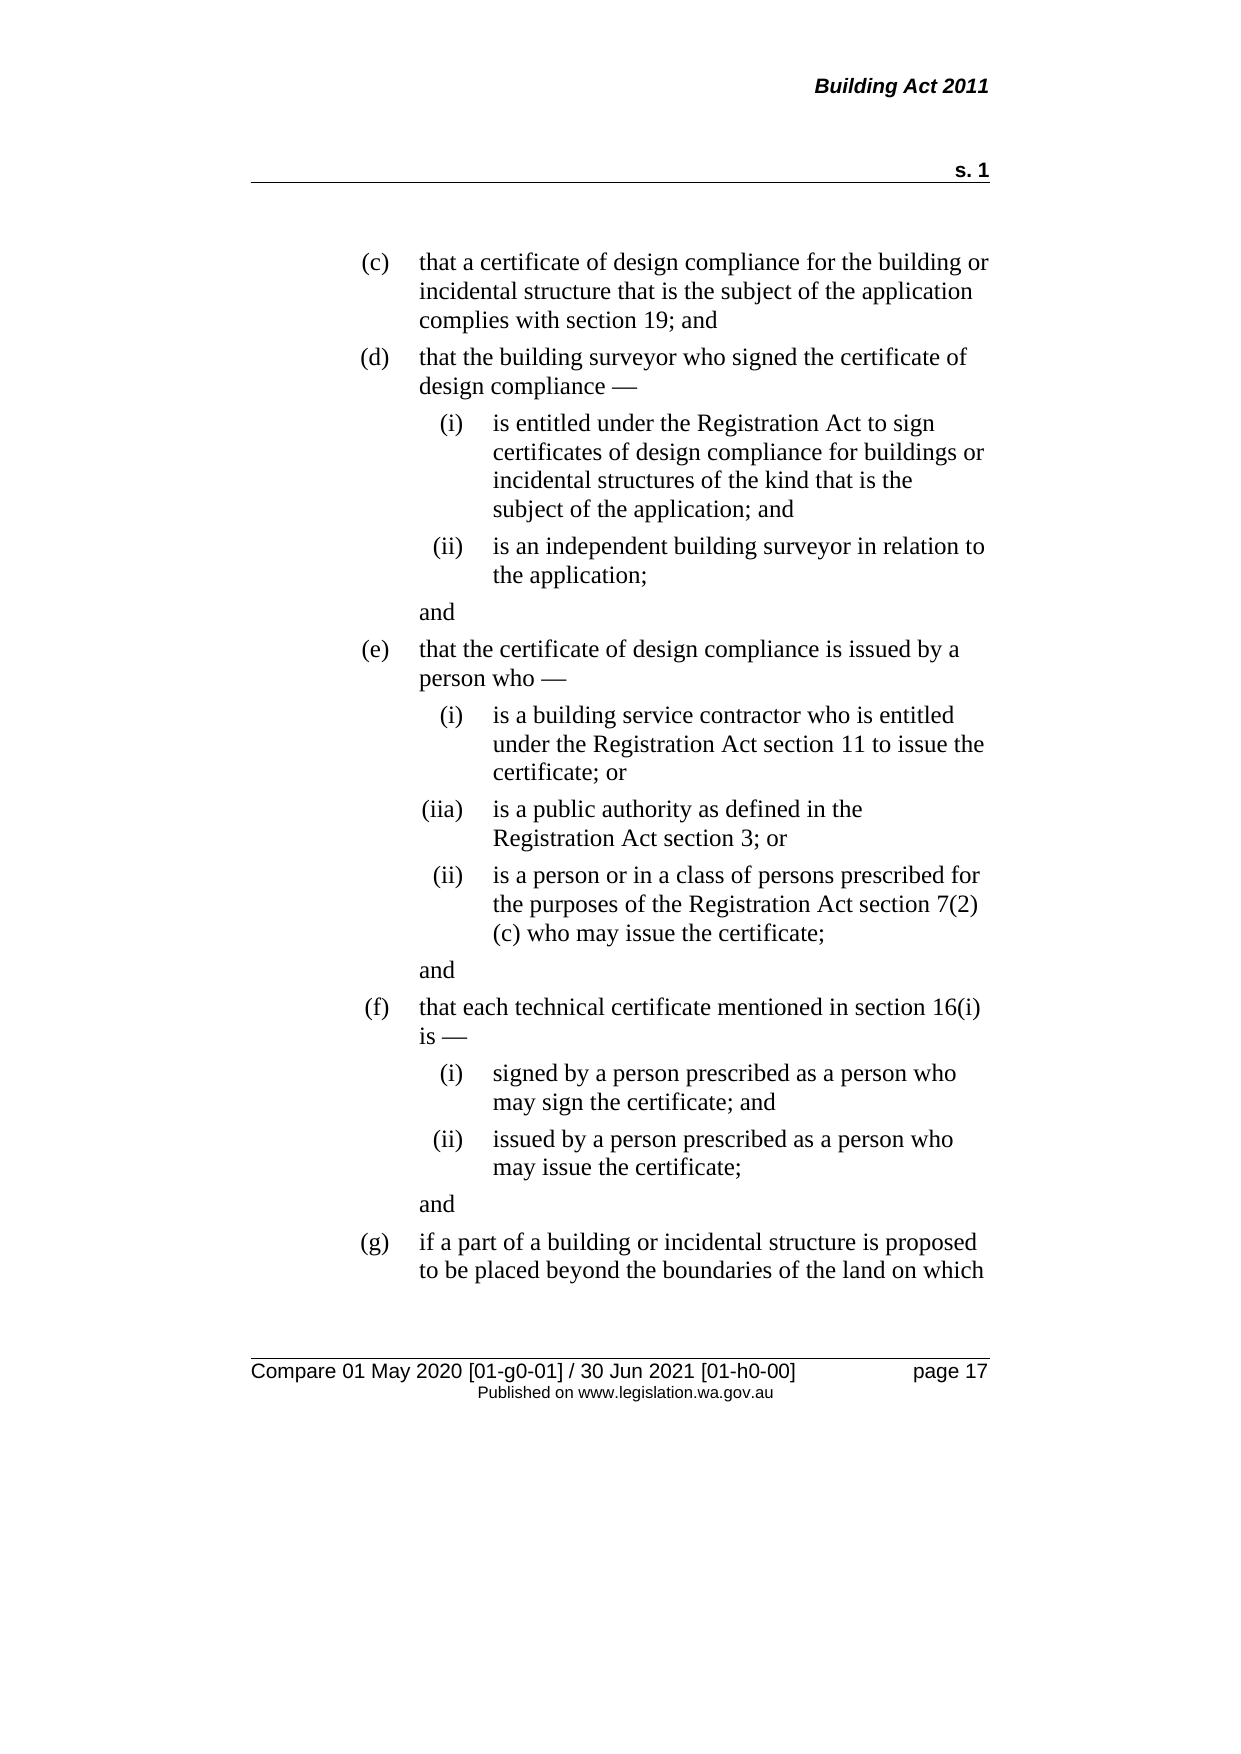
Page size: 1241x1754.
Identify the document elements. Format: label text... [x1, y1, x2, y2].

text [251, 1227, 990, 1284]
text (ii) is an independent building surveyor in relation to the application; [251, 531, 990, 589]
text and [251, 597, 990, 626]
text (i) is entitled under the Registration Act to sign certificates of design compliance for buildings or incidental structures of the kind that is the subject of the application; and [251, 408, 990, 523]
text (d) that the building surveyor who signed the certificate of design compliance — [251, 342, 990, 399]
text and [251, 1189, 990, 1218]
text (e) that the certificate of design compliance is issued by a person who — [251, 634, 990, 692]
text (c) that a certificate of design compliance for the building or incidental structure that is the subject of the application complies with section 19; and [251, 247, 990, 334]
text (f) that each technical certificate mentioned in section 16(i) is — [251, 992, 990, 1049]
text (ii) is a person or in a class of persons prescribed for the purposes of the Registration Act section 7(2)(c) who may issue the certificate; [251, 860, 990, 947]
text (i) signed by a person prescribed as a person who may sign the certificate; and [251, 1058, 990, 1115]
text (iia) is a public authority as defined in the Registration Act section 3; or [251, 794, 990, 852]
text and [251, 955, 990, 984]
text (ii) issued by a person prescribed as a person who may issue the certificate; [251, 1124, 990, 1181]
text (i) is a building service contractor who is entitled under the Registration Act section 11 to issue the certificate; or [251, 700, 990, 786]
